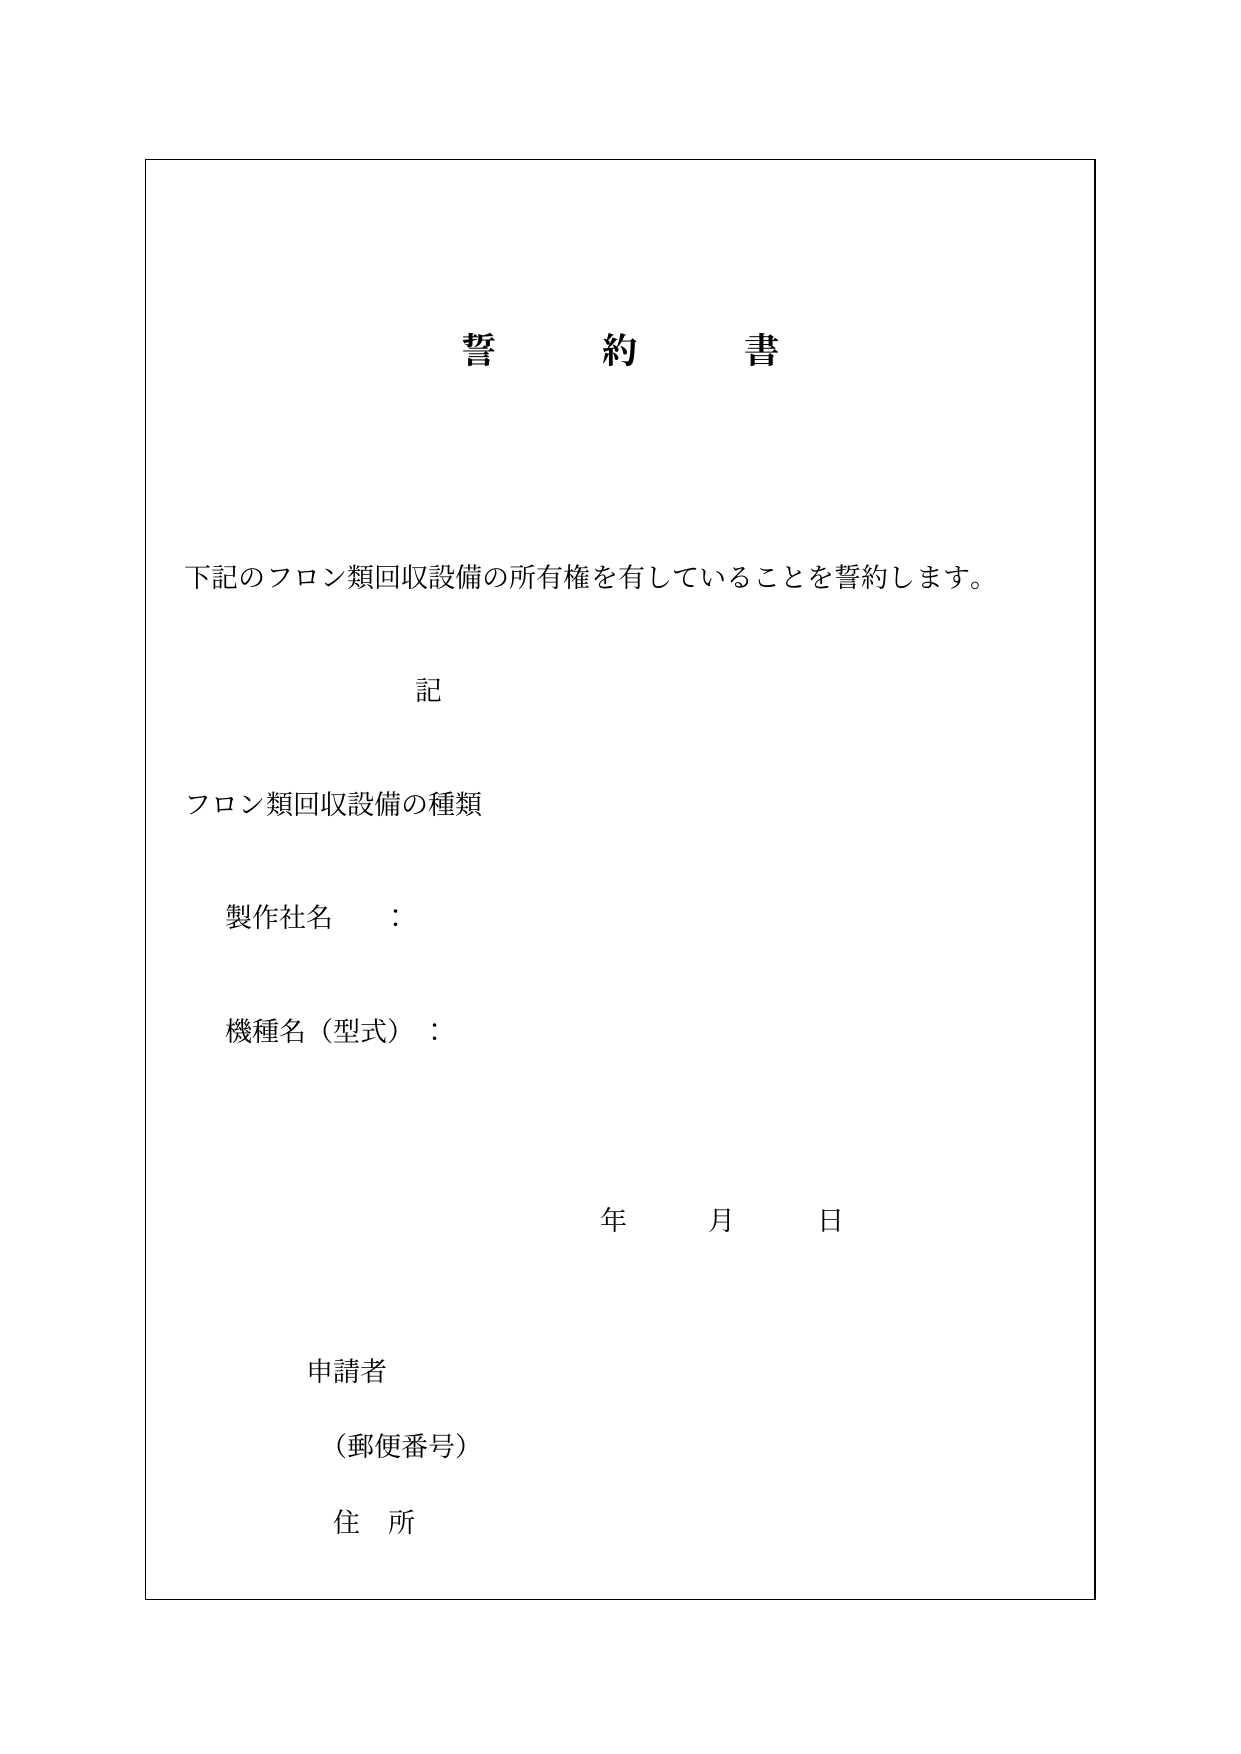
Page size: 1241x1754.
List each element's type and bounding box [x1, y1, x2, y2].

table_header [146, 160, 1094, 1599]
